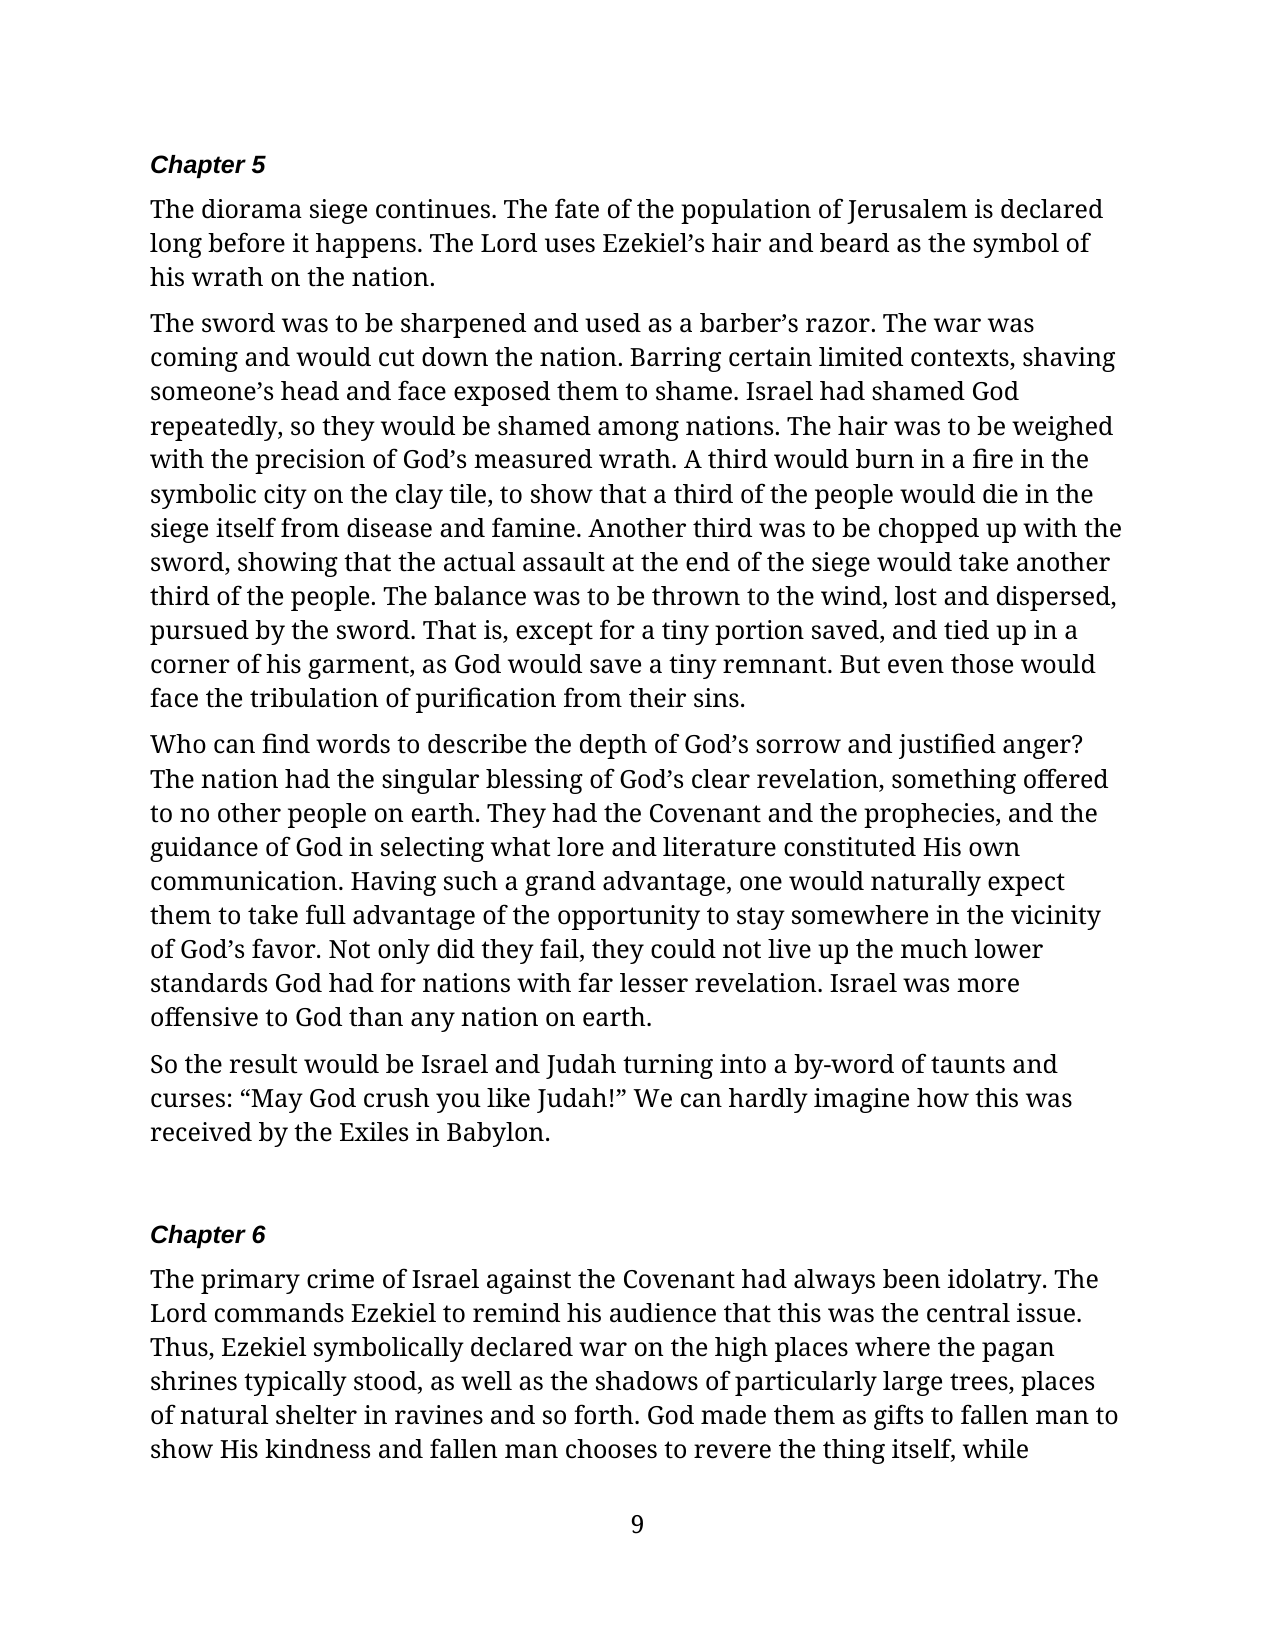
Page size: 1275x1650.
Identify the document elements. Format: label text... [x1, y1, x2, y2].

subtitle Chapter 6 [150, 1220, 1125, 1249]
text Who can find words to describe the depth of God’s sorrow and justified anger? The nation had the singular blessing of God’s clear revelation, something offered to no other people on earth. They had the Covenant and the prophecies, and the guidance of God in selecting what lore and literature constituted His own communication. Having such a grand advantage, one would naturally expect them to take full advantage of the opportunity to stay somewhere in the vicinity of God’s favor. Not only did they fail, they could not live up the much lower standards God had for nations with far lesser revelation. Israel was more offensive to God than any nation on earth. [150, 727, 1125, 1034]
text The diorama siege continues. The fate of the population of Jerusalem is declared long before it happens. The Lord uses Ezekiel’s hair and beard as the symbol of his wrath on the nation. [150, 191, 1125, 293]
subtitle Chapter 5 [150, 150, 1125, 179]
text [150, 1261, 1125, 1466]
text So the result would be Israel and Judah turning into a by-word of taunts and curses: “May God crush you like Judah!” We can hardly imagine how this was received by the Exiles in Babylon. [150, 1046, 1125, 1148]
text The sword was to be sharpened and used as a barber’s razor. The war was coming and would cut down the nation. Barring certain limited contexts, shaving someone’s head and face exposed them to shame. Israel had shamed God repeatedly, so they would be shamed among nations. The hair was to be weighed with the precision of God’s measured wrath. A third would burn in a fire in the symbolic city on the clay tile, to show that a third of the people would die in the siege itself from disease and famine. Another third was to be chopped up with the sword, showing that the actual assault at the end of the siege would take another third of the people. The balance was to be thrown to the wind, lost and dispersed, pursued by the sword. That is, except for a tiny portion saved, and tied up in a corner of his garment, as God would save a tiny remnant. But even those would face the tribulation of purification from their sins. [150, 306, 1125, 715]
